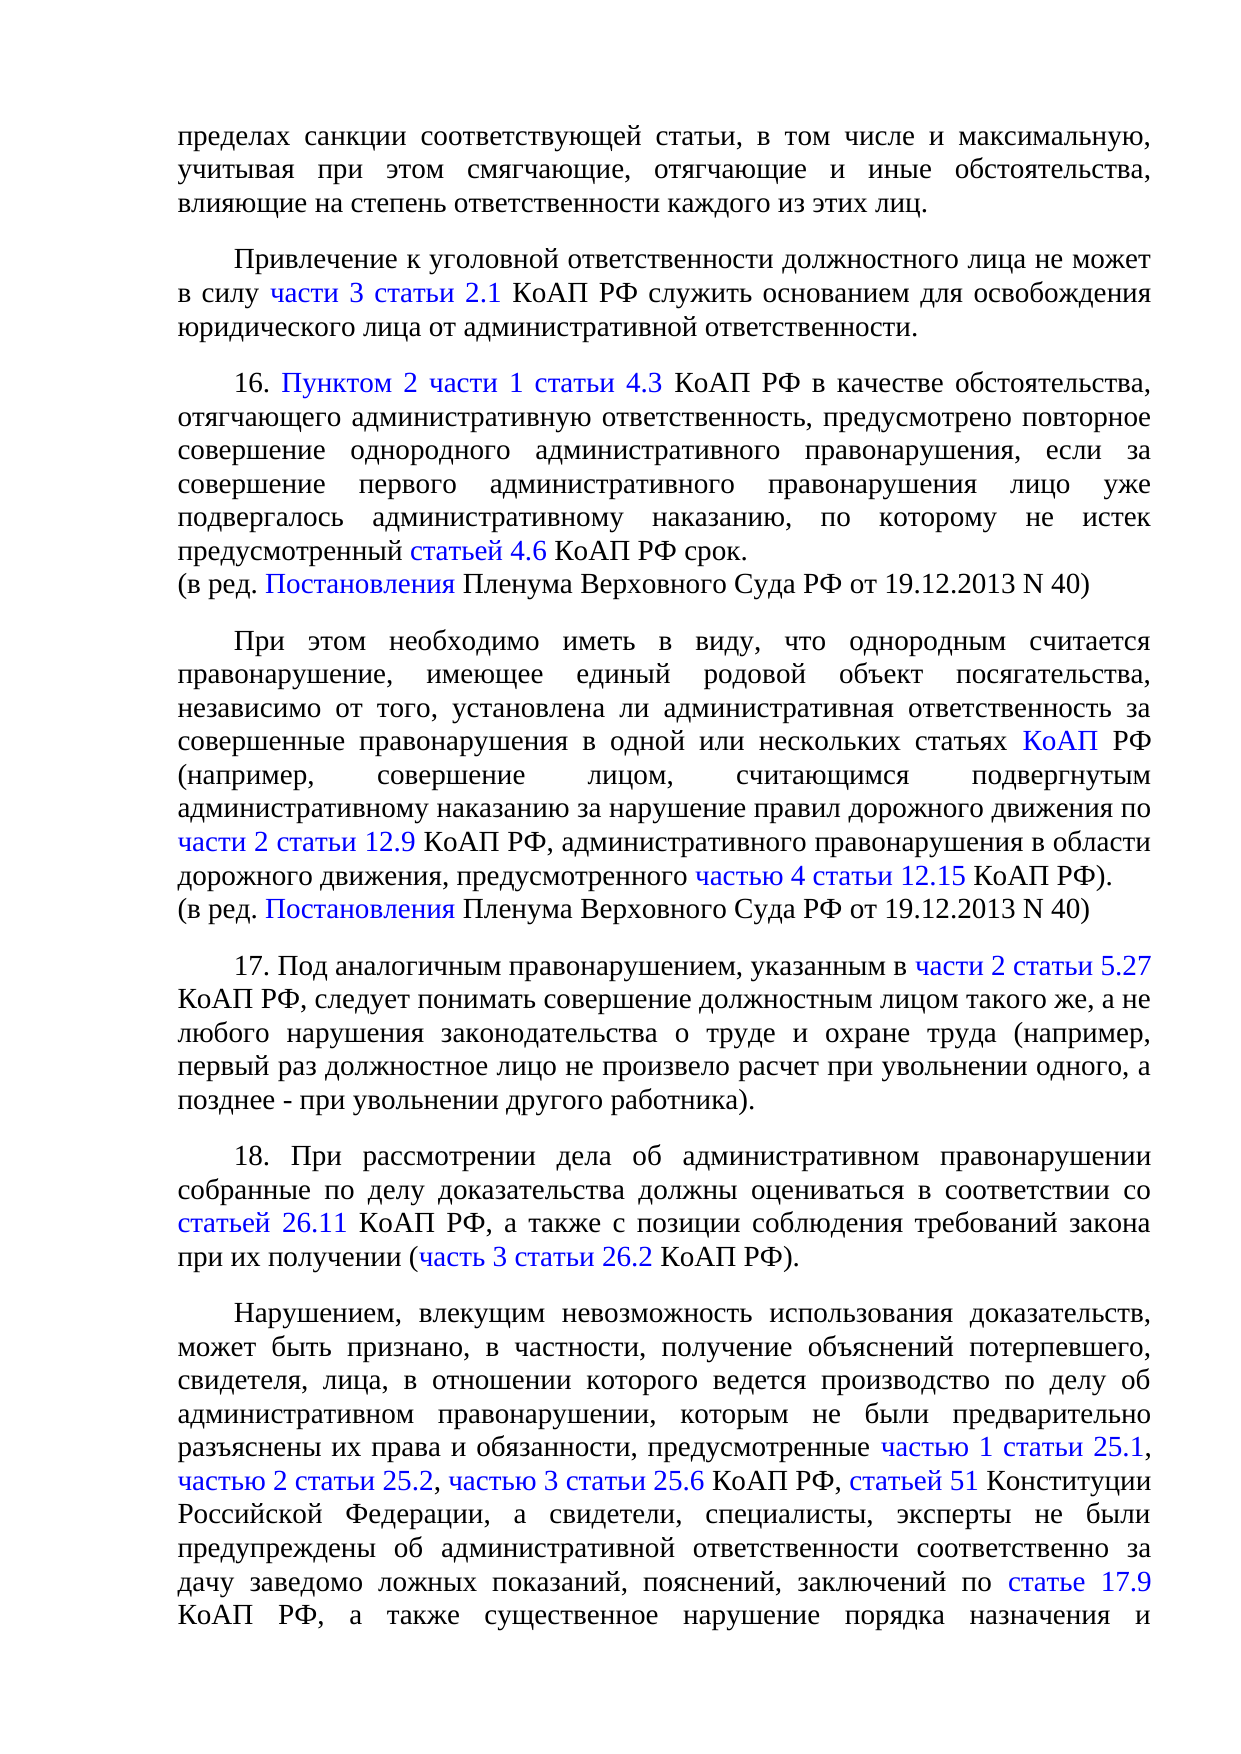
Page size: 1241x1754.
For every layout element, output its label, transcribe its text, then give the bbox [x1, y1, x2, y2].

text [177, 118, 1152, 219]
text Привлечение к уголовной ответственности должностного лица не может в силу части 3 статьи 2.1 КоАП РФ служить основанием для освобождения юридического лица от административной ответственности. [177, 242, 1152, 342]
text 18. При рассмотрении дела об административном правонарушении собранные по делу доказательства должны оцениваться в соответствии со статьей 26.11 КоАП РФ, а также с позиции соблюдения требований закона при их получении (часть 3 статьи 26.2 КоАП РФ). [177, 1138, 1152, 1272]
text 17. Под аналогичным правонарушением, указанным в части 2 статьи 5.27 КоАП РФ, следует понимать совершение должностным лицом такого же, а не любого нарушения законодательства о труде и охране труда (например, первый раз должностное лицо не произвело расчет при увольнении одного, а позднее - при увольнении другого работника). [177, 948, 1152, 1115]
text (в ред. Постановления Пленума Верховного Суда РФ от 19.12.2013 N 40) [177, 891, 1152, 925]
text При этом необходимо иметь в виду, что однородным считается правонарушение, имеющее единый родовой объект посягательства, независимо от того, установлена ли административная ответственность за совершенные правонарушения в одной или нескольких статьях КоАП РФ (например, совершение лицом, считающимся подвергнутым административному наказанию за нарушение правил дорожного движения по части 2 статьи 12.9 КоАП РФ, административного правонарушения в области дорожного движения, предусмотренного частью 4 статьи 12.15 КоАП РФ). [177, 623, 1152, 891]
text (в ред. Постановления Пленума Верховного Суда РФ от 19.12.2013 N 40) [177, 566, 1152, 600]
text 16. Пунктом 2 части 1 статьи 4.3 КоАП РФ в качестве обстоятельства, отягчающего административную ответственность, предусмотрено повторное совершение однородного административного правонарушения, если за совершение первого административного правонарушения лицо уже подвергалось административному наказанию, по которому не истек предусмотренный статьей 4.6 КоАП РФ срок. [177, 365, 1152, 566]
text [177, 1295, 1152, 1631]
